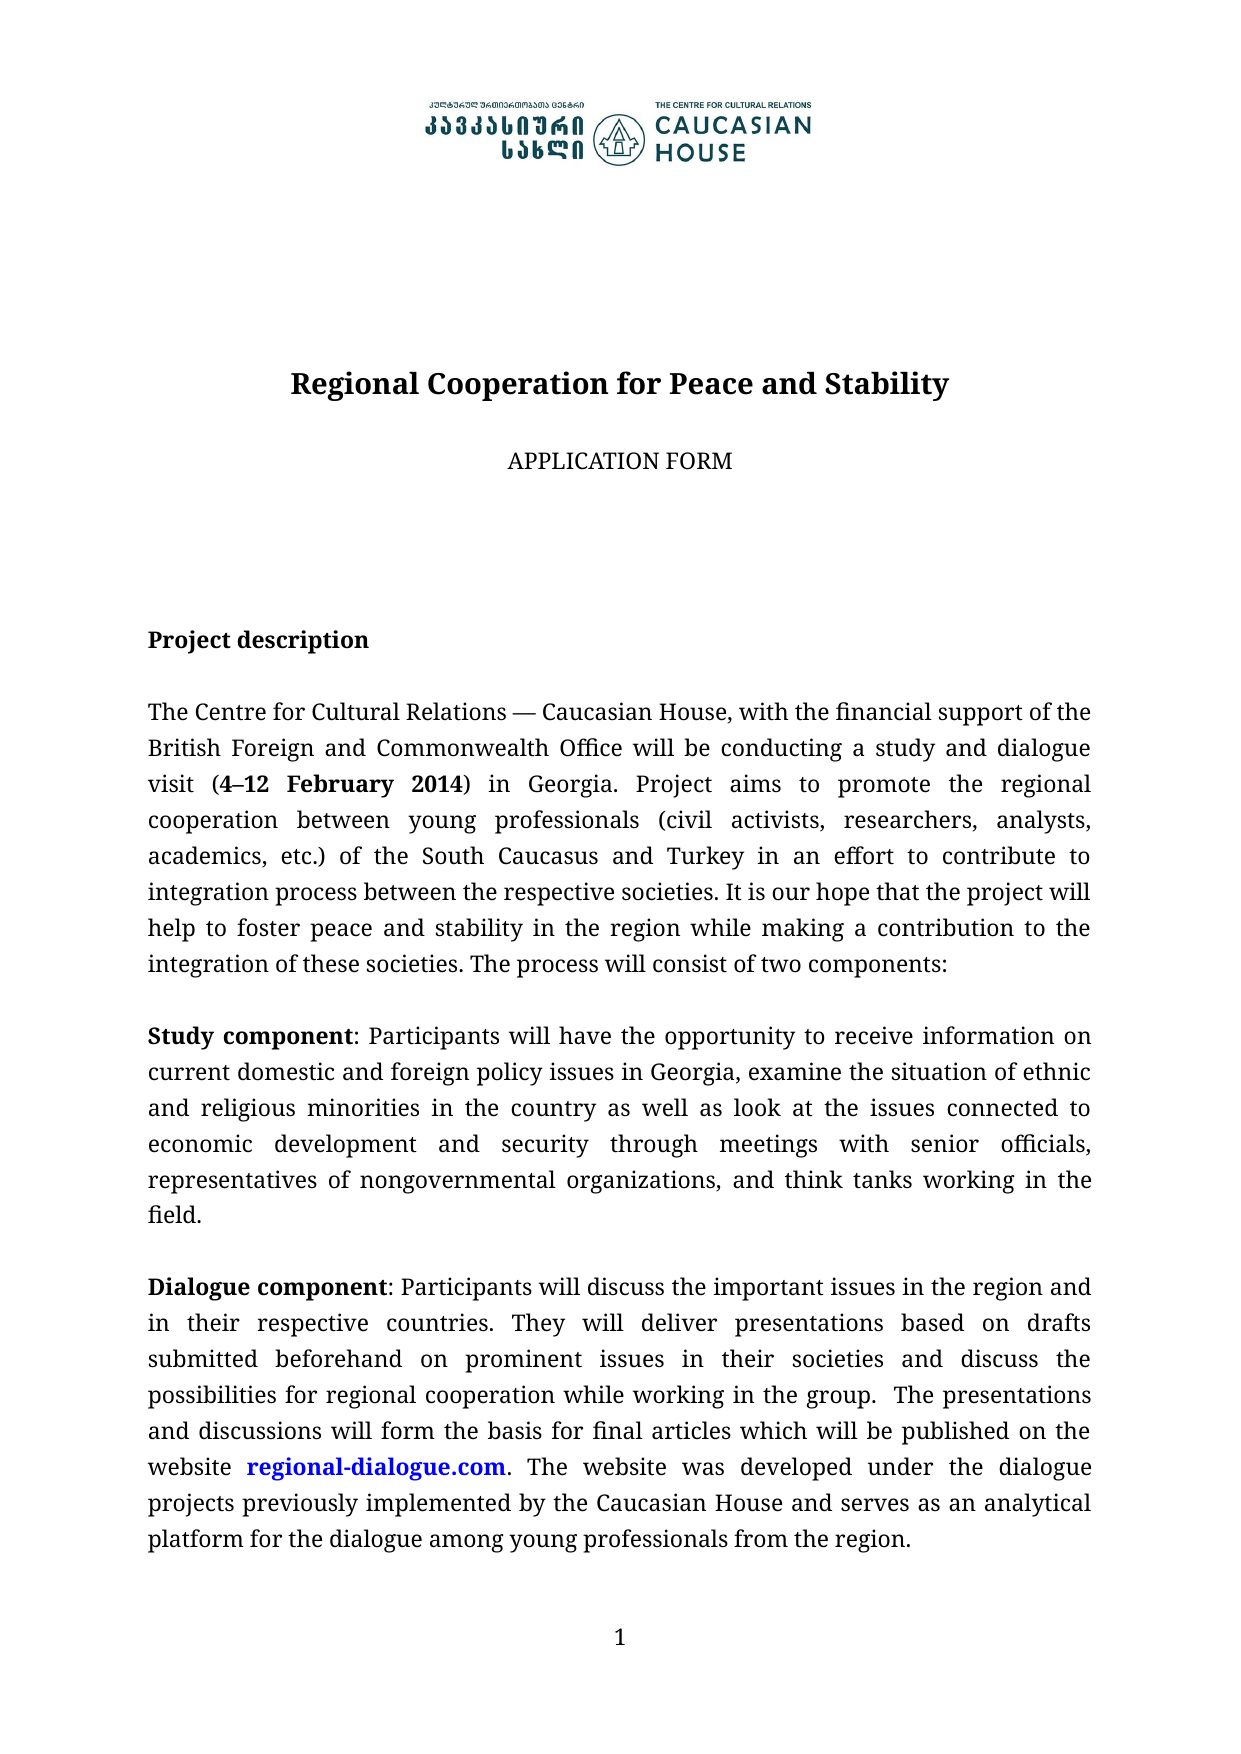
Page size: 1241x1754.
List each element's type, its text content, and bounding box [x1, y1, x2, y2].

picture [394, 48, 844, 211]
text The Centre for Cultural Relations — Caucasian House, with the financial support of the British Foreign and Commonwealth Office will be conducting a study and dialogue visit (4–12 February 2014) in Georgia. Project aims to promote the regional cooperation between young professionals (civil activists, researchers, analysts, academics, etc.) of the South Caucasus and Turkey in an effort to contribute to integration process between the respective societies. It is our hope that the project will help to foster peace and stability in the region while making a contribution to the integration of these societies. The process will consist of two components: [148, 696, 1093, 979]
text Regional Cooperation for Peace and Stability [148, 363, 1093, 403]
text Project description [148, 624, 1093, 656]
text Study component: Participants will have the opportunity to receive information on current domestic and foreign policy issues in Georgia, examine the situation of ethnic and religious minorities in the country as well as look at the issues connected to economic development and security through meetings with senior officials, representatives of nongovernmental organizations, and think tanks working in the field. [148, 1020, 1093, 1231]
text Dialogue component: Participants will discuss the important issues in the region and in their respective countries. They will deliver presentations based on drafts submitted beforehand on prominent issues in their societies and discuss the possibilities for regional cooperation while working in the group. The presentations and discussions will form the basis for final articles which will be published on the website regional-dialogue.com. The website was developed under the dialogue projects previously implemented by the Caucasian House and serves as an analytical platform for the dialogue among young professionals from the region. [148, 1271, 1093, 1554]
text APPLICATION FORM [148, 445, 1093, 476]
